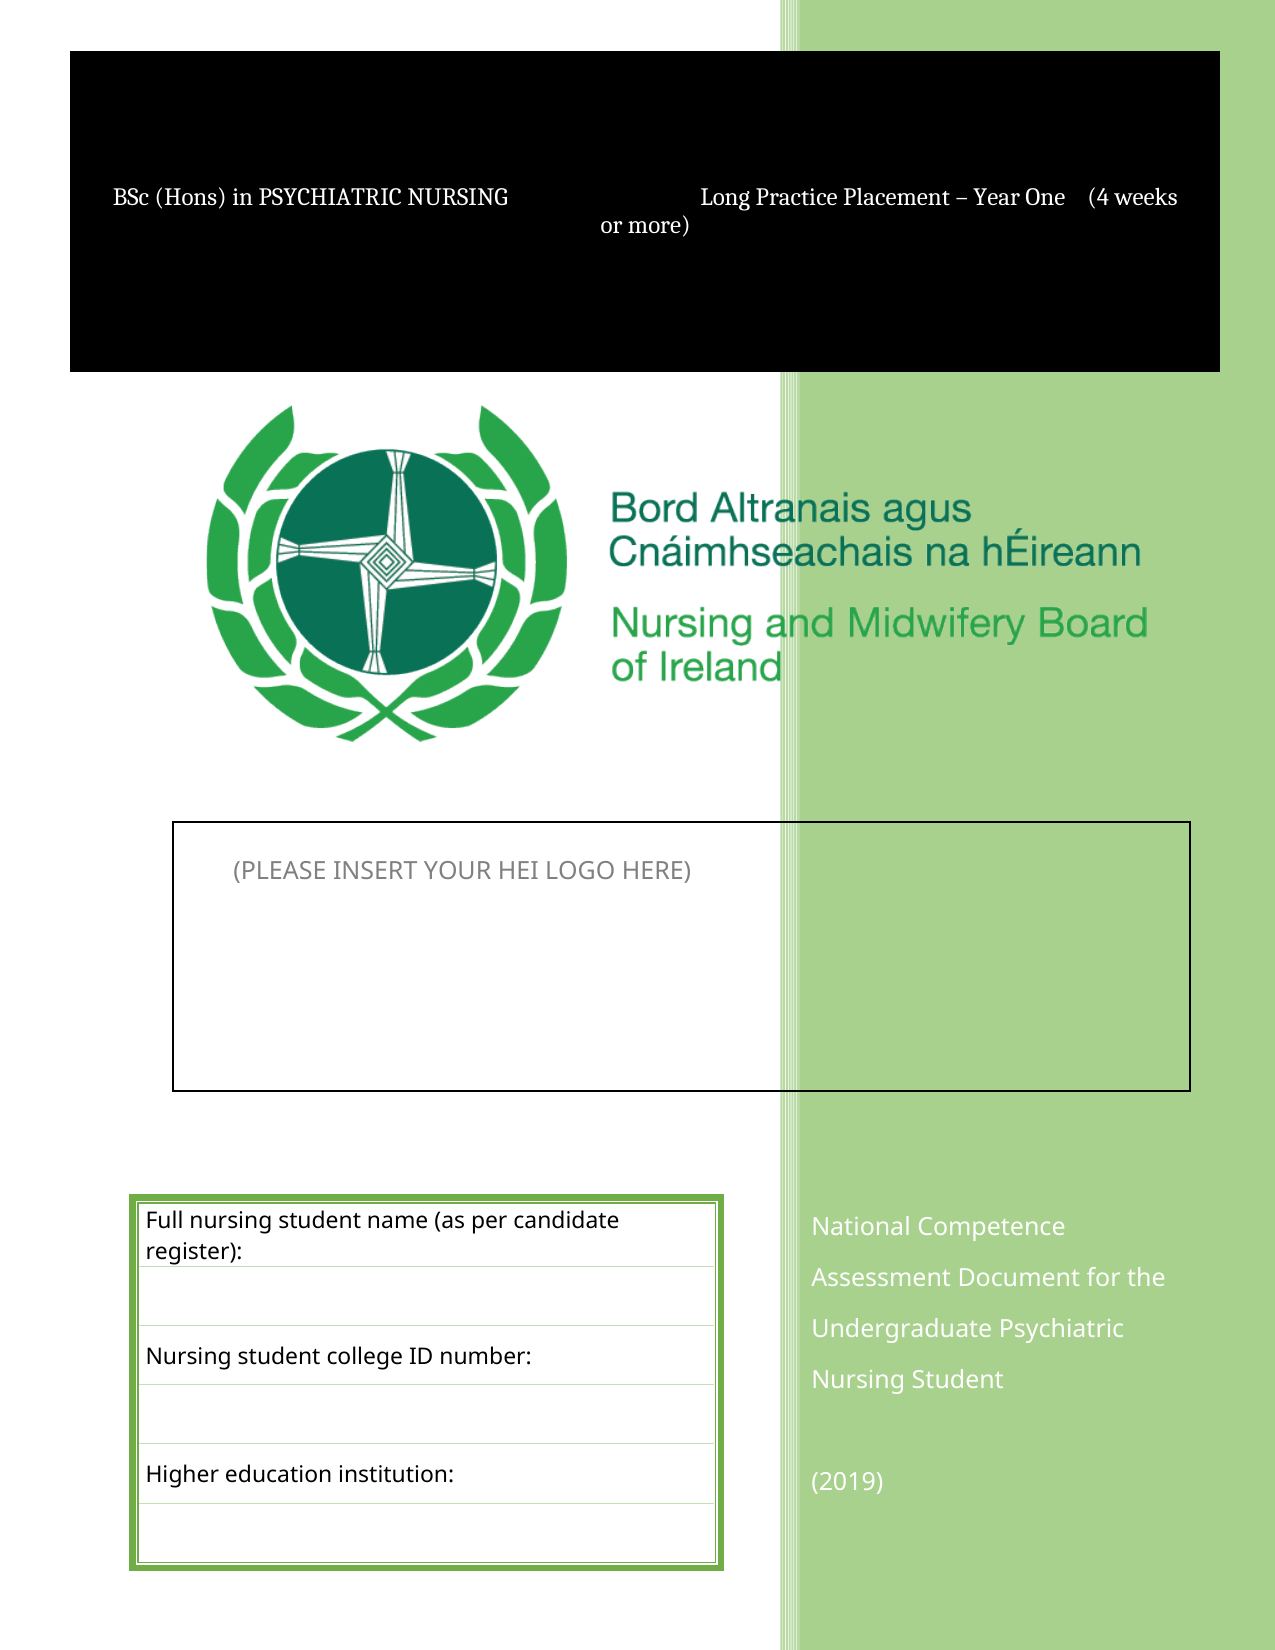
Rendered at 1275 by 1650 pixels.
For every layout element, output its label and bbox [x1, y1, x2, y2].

picture [206, 405, 1147, 742]
